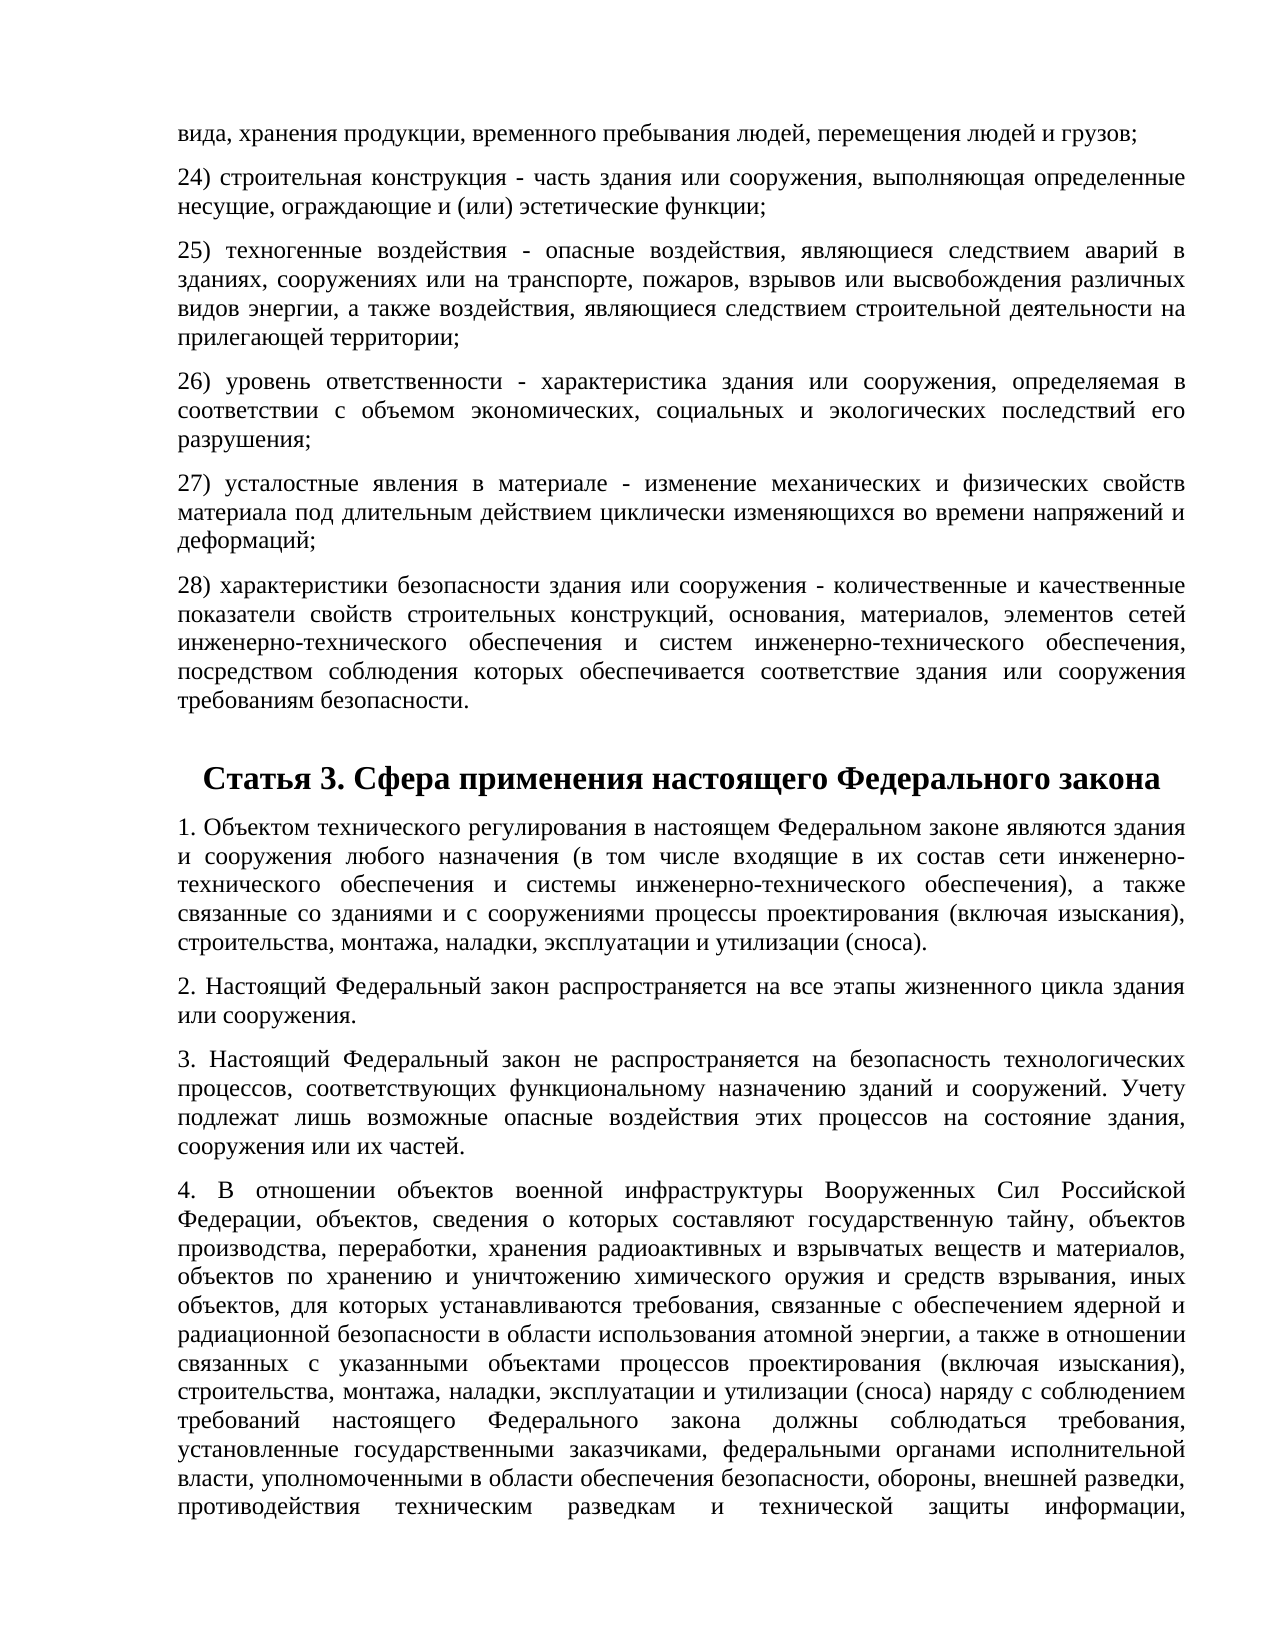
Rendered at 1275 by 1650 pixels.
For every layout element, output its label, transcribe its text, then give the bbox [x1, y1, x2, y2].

text 28) характеристики безопасности здания или сооружения - количественные и качественные показатели свойств строительных конструкций, основания, материалов, элементов сетей инженерно-технического обеспечения и систем инженерно-технического обеспечения, посредством соблюдения которых обеспечивается соответствие здания или сооружения требованиям безопасности. [177, 570, 1186, 714]
text Статья 3. Сфера применения настоящего Федерального закона [177, 758, 1186, 796]
text 1. Объектом технического регулирования в настоящем Федеральном законе являются здания и сооружения любого назначения (в том числе входящие в их состав сети инженерно-технического обеспечения и системы инженерно-технического обеспечения), а также связанные со зданиями и с сооружениями процессы проектирования (включая изыскания), строительства, монтажа, наладки, эксплуатации и утилизации (сноса). [177, 812, 1186, 956]
text 25) техногенные воздействия - опасные воздействия, являющиеся следствием аварий в зданиях, сооружениях или на транспорте, пожаров, взрывов или высвобождения различных видов энергии, а также воздействия, являющиеся следствием строительной деятельности на прилегающей территории; [177, 236, 1186, 351]
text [177, 1175, 1186, 1520]
text 2. Настоящий Федеральный закон распространяется на все этапы жизненного цикла здания или сооружения. [177, 971, 1186, 1029]
text 26) уровень ответственности - характеристика здания или сооружения, определяемая в соответствии с объемом экономических, социальных и экологических последствий его разрушения; [177, 366, 1186, 452]
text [177, 118, 1186, 147]
text 24) строительная конструкция - часть здания или сооружения, выполняющая определенные несущие, ограждающие и (или) эстетические функции; [177, 162, 1186, 220]
text 27) усталостные явления в материале - изменение механических и физических свойств материала под длительным действием циклически изменяющихся во времени напряжений и деформаций; [177, 468, 1186, 554]
text 3. Настоящий Федеральный закон не распространяется на безопасность технологических процессов, соответствующих функциональному назначению зданий и сооружений. Учету подлежат лишь возможные опасные воздействия этих процессов на состояние здания, сооружения или их частей. [177, 1044, 1186, 1159]
